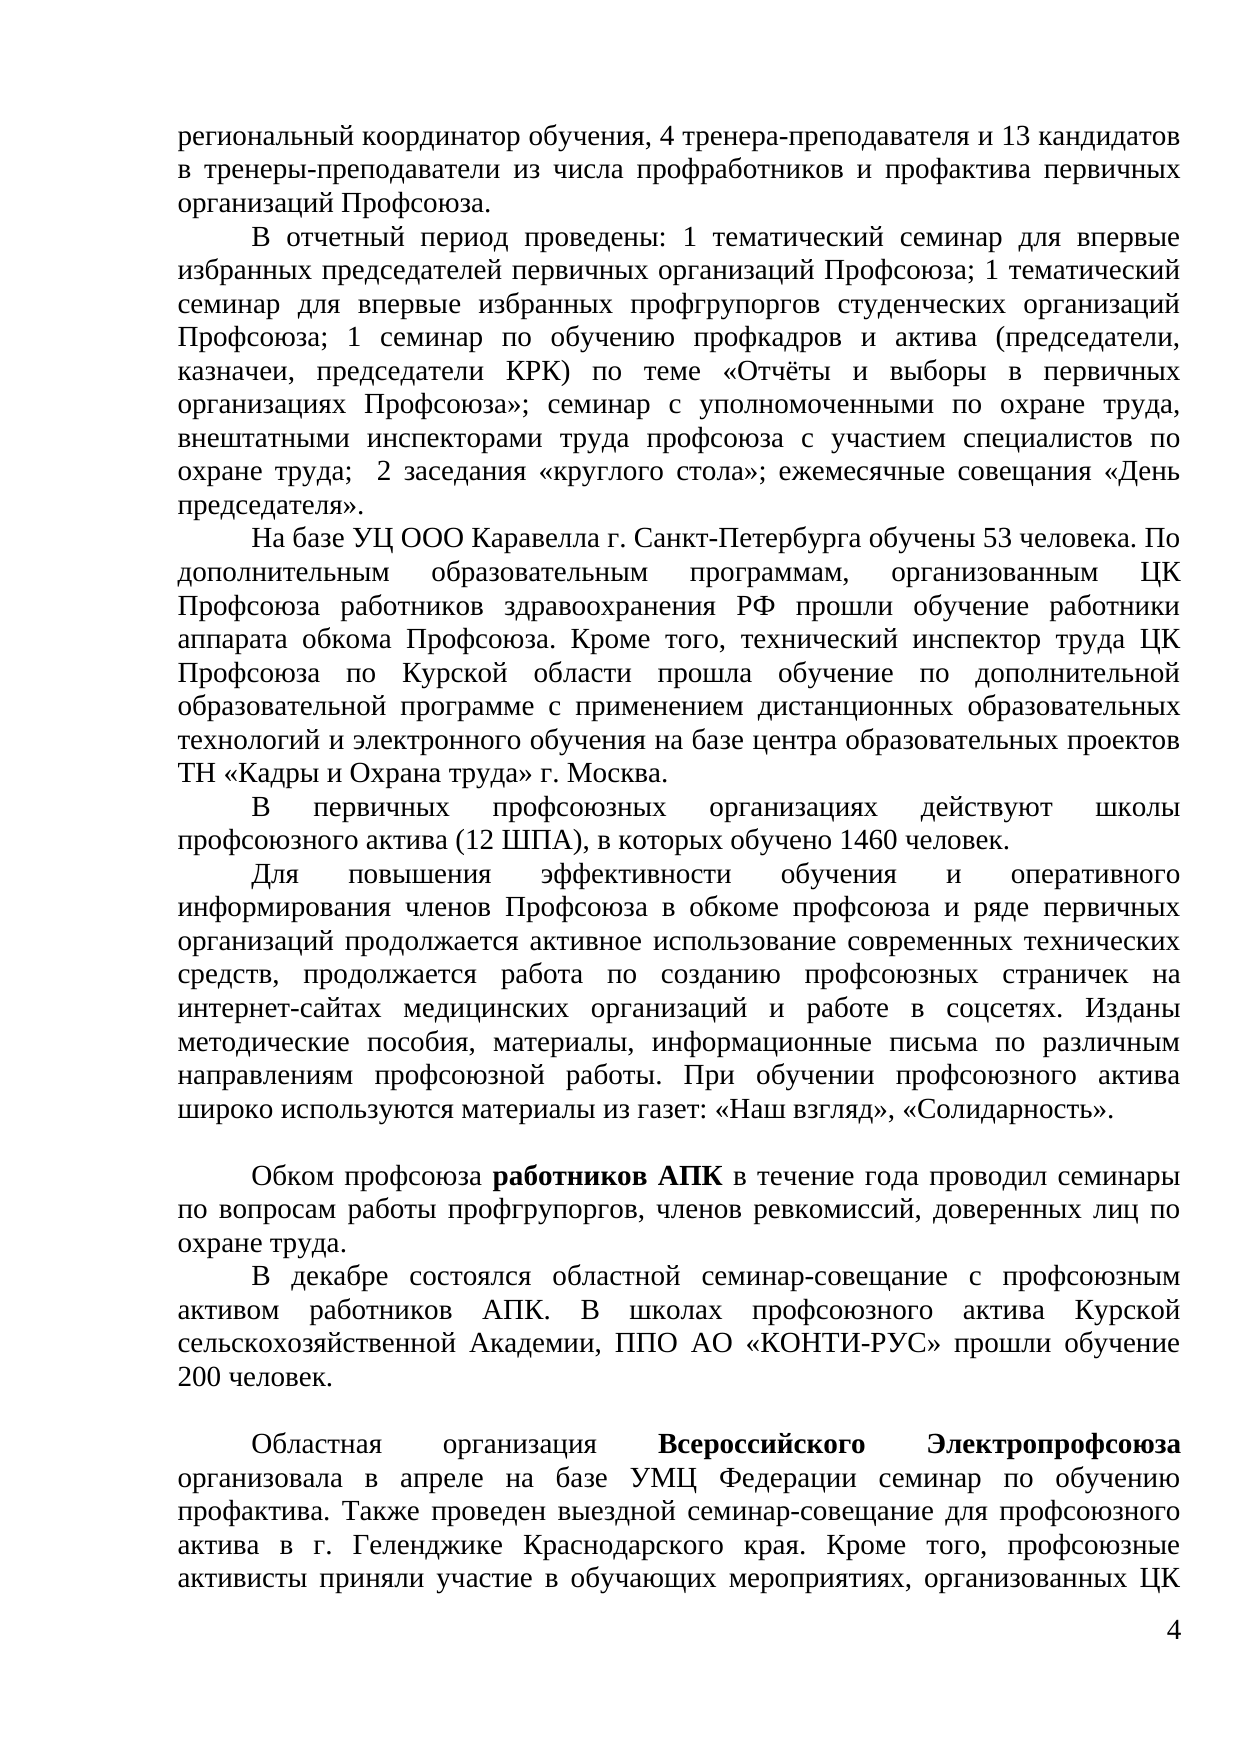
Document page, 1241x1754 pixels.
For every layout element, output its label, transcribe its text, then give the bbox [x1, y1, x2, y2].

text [177, 118, 1181, 219]
text В отчетный период проведены: 1 тематический семинар для впервые избранных председателей первичных организаций Профсоюза; 1 тематический семинар для впервые избранных профгрупоргов студенческих организаций Профсоюза; 1 семинар по обучению профкадров и актива (председатели, казначеи, председатели КРК) по теме «Отчёты и выборы в первичных организациях Профсоюза»; семинар с уполномоченными по охране труда, внештатными инспекторами труда профсоюза с участием специалистов по охране труда; 2 заседания «круглого стола»; ежемесячные совещания «День председателя». [177, 219, 1181, 521]
text В первичных профсоюзных организациях действуют школы профсоюзного актива (12 ШПА), в которых обучено 1460 человек. [177, 789, 1181, 856]
text На базе УЦ ООО Каравелла г. Санкт-Петербурга обучены 53 человека. По дополнительным образовательным программам, организованным ЦК Профсоюза работников здравоохранения РФ прошли обучение работники аппарата обкома Профсоюза. Кроме того, технический инспектор труда ЦК Профсоюза по Курской области прошла обучение по дополнительной образовательной программе с применением дистанционных образовательных технологий и электронного обучения на базе центра образовательных проектов ТН «Кадры и Охрана труда» г. Москва. [177, 521, 1181, 789]
text В декабре состоялся областной семинар-совещание с профсоюзным активом работников АПК. В школах профсоюзного актива Курской сельскохозяйственной Академии, ППО АО «КОНТИ-РУС» прошли обучение 200 человек. [177, 1258, 1181, 1393]
text Для повышения эффективности обучения и оперативного информирования членов Профсоюза в обкоме профсоюза и ряде первичных организаций продолжается активное использование современных технических средств, продолжается работа по созданию профсоюзных страничек на интернет-сайтах медицинских организаций и работе в соцсетях. Изданы методические пособия, материалы, информационные письма по различным направлениям профсоюзной работы. При обучении профсоюзного актива широко используются материалы из газет: «Наш взгляд», «Солидарность». [177, 856, 1181, 1124]
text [177, 1426, 1181, 1594]
text Обком профсоюза работников АПК в течение года проводил семинары по вопросам работы профгрупоргов, членов ревкомиссий, доверенных лиц по охране труда. [177, 1158, 1181, 1258]
